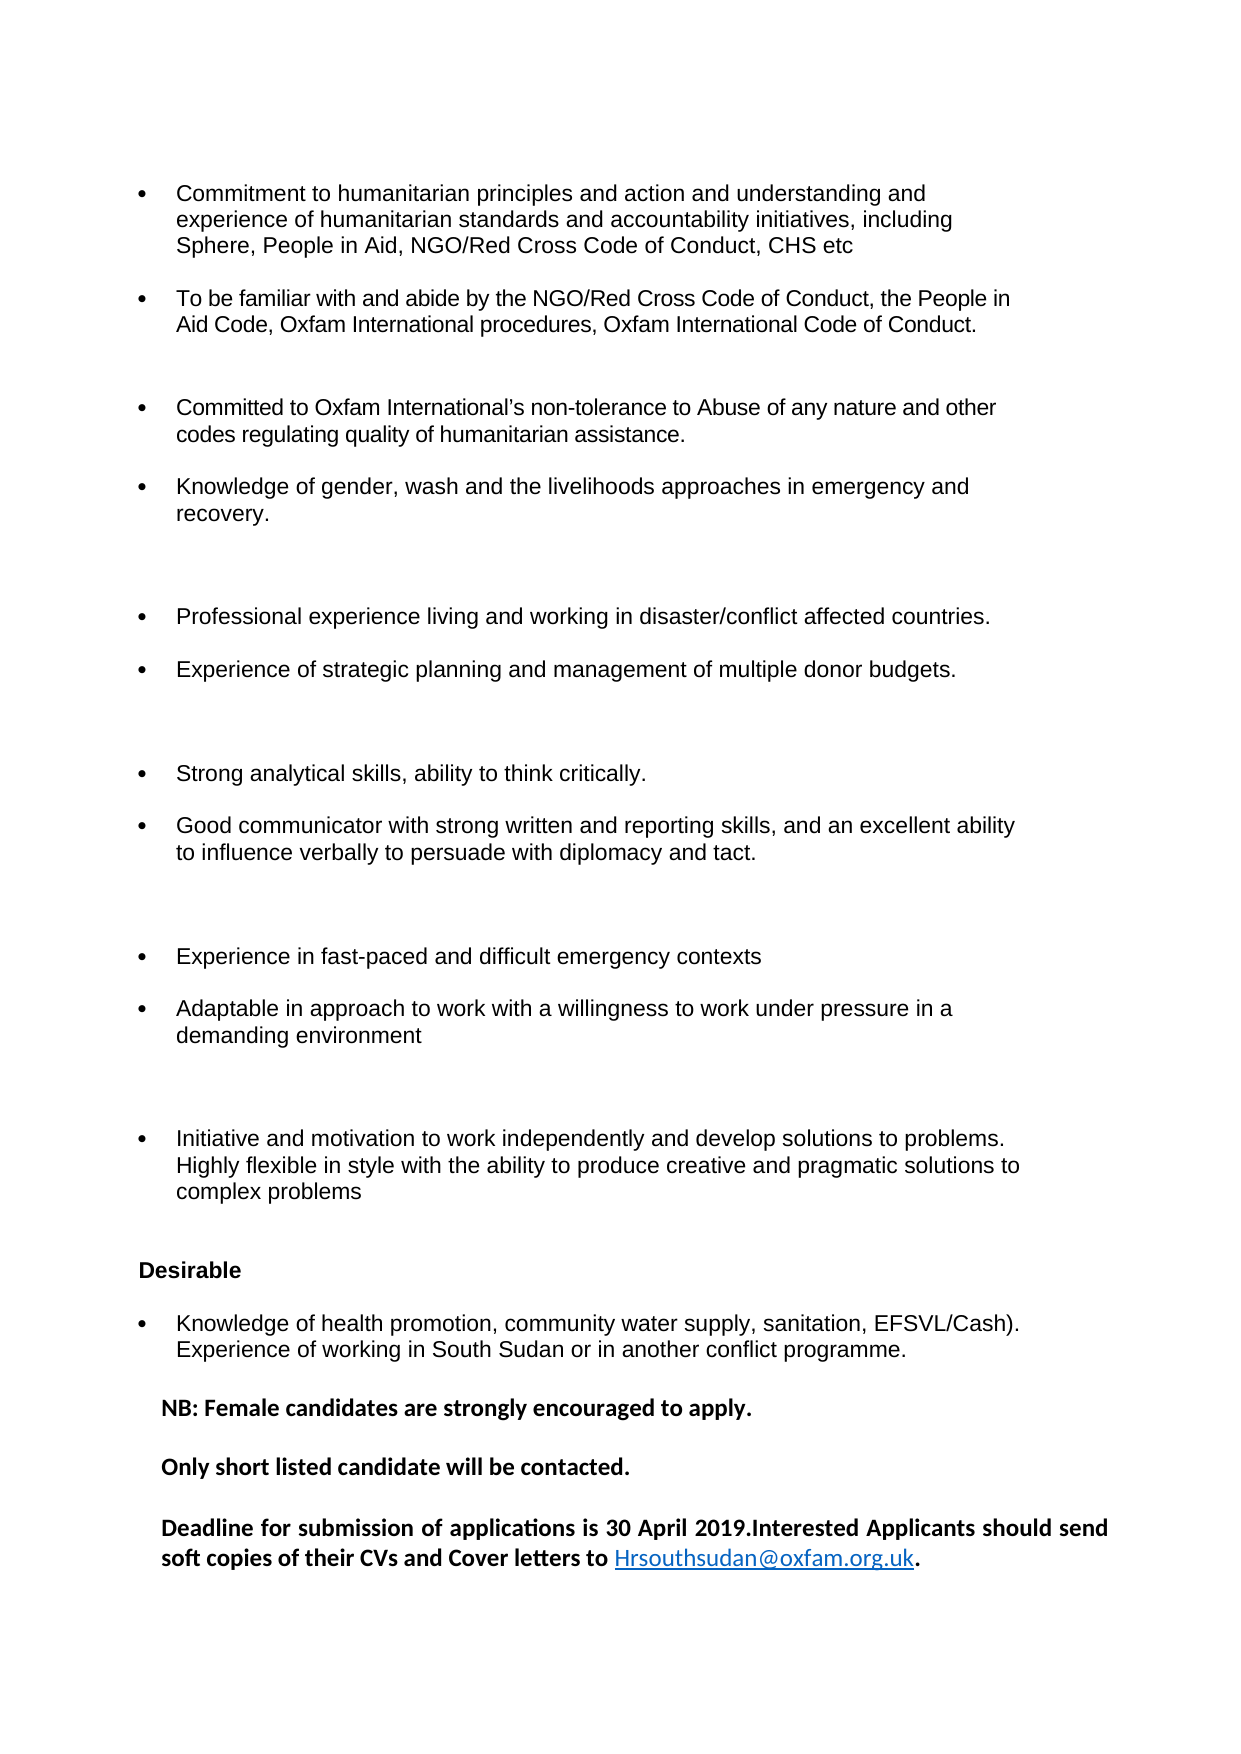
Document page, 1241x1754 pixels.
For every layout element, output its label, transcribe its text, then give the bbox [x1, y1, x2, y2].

table_header NB: Female candidates are strongly encouraged to apply. Only short listed candidate will be contacted. Deadline for submission of applications is 30 April 2019.Interested Applicants should send soft copies of their CVs and Cover letters to Hrsouthsudan@oxfam.org.uk. [150, 1392, 1121, 1603]
table_cell [43, 150, 1136, 1366]
